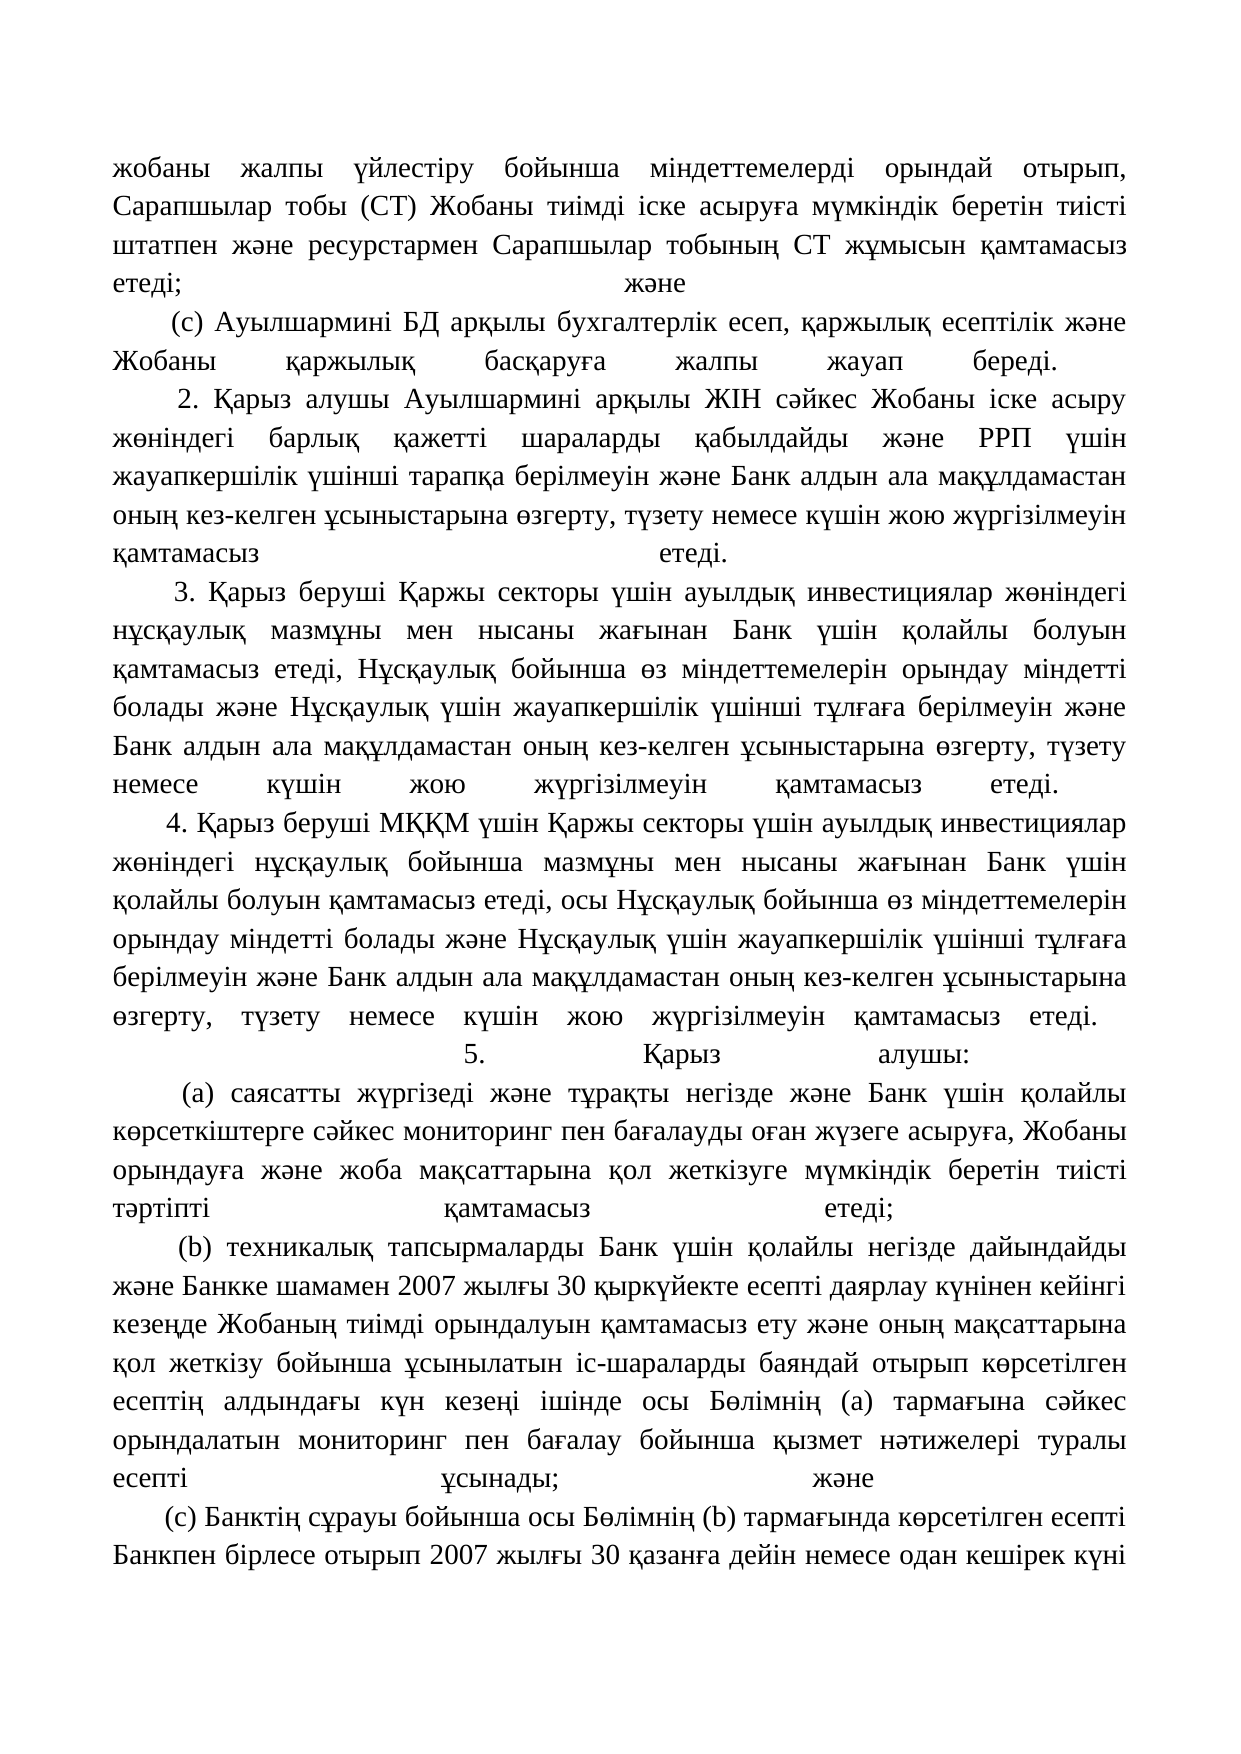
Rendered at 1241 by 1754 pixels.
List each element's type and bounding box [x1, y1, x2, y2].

text [112, 150, 1128, 1571]
